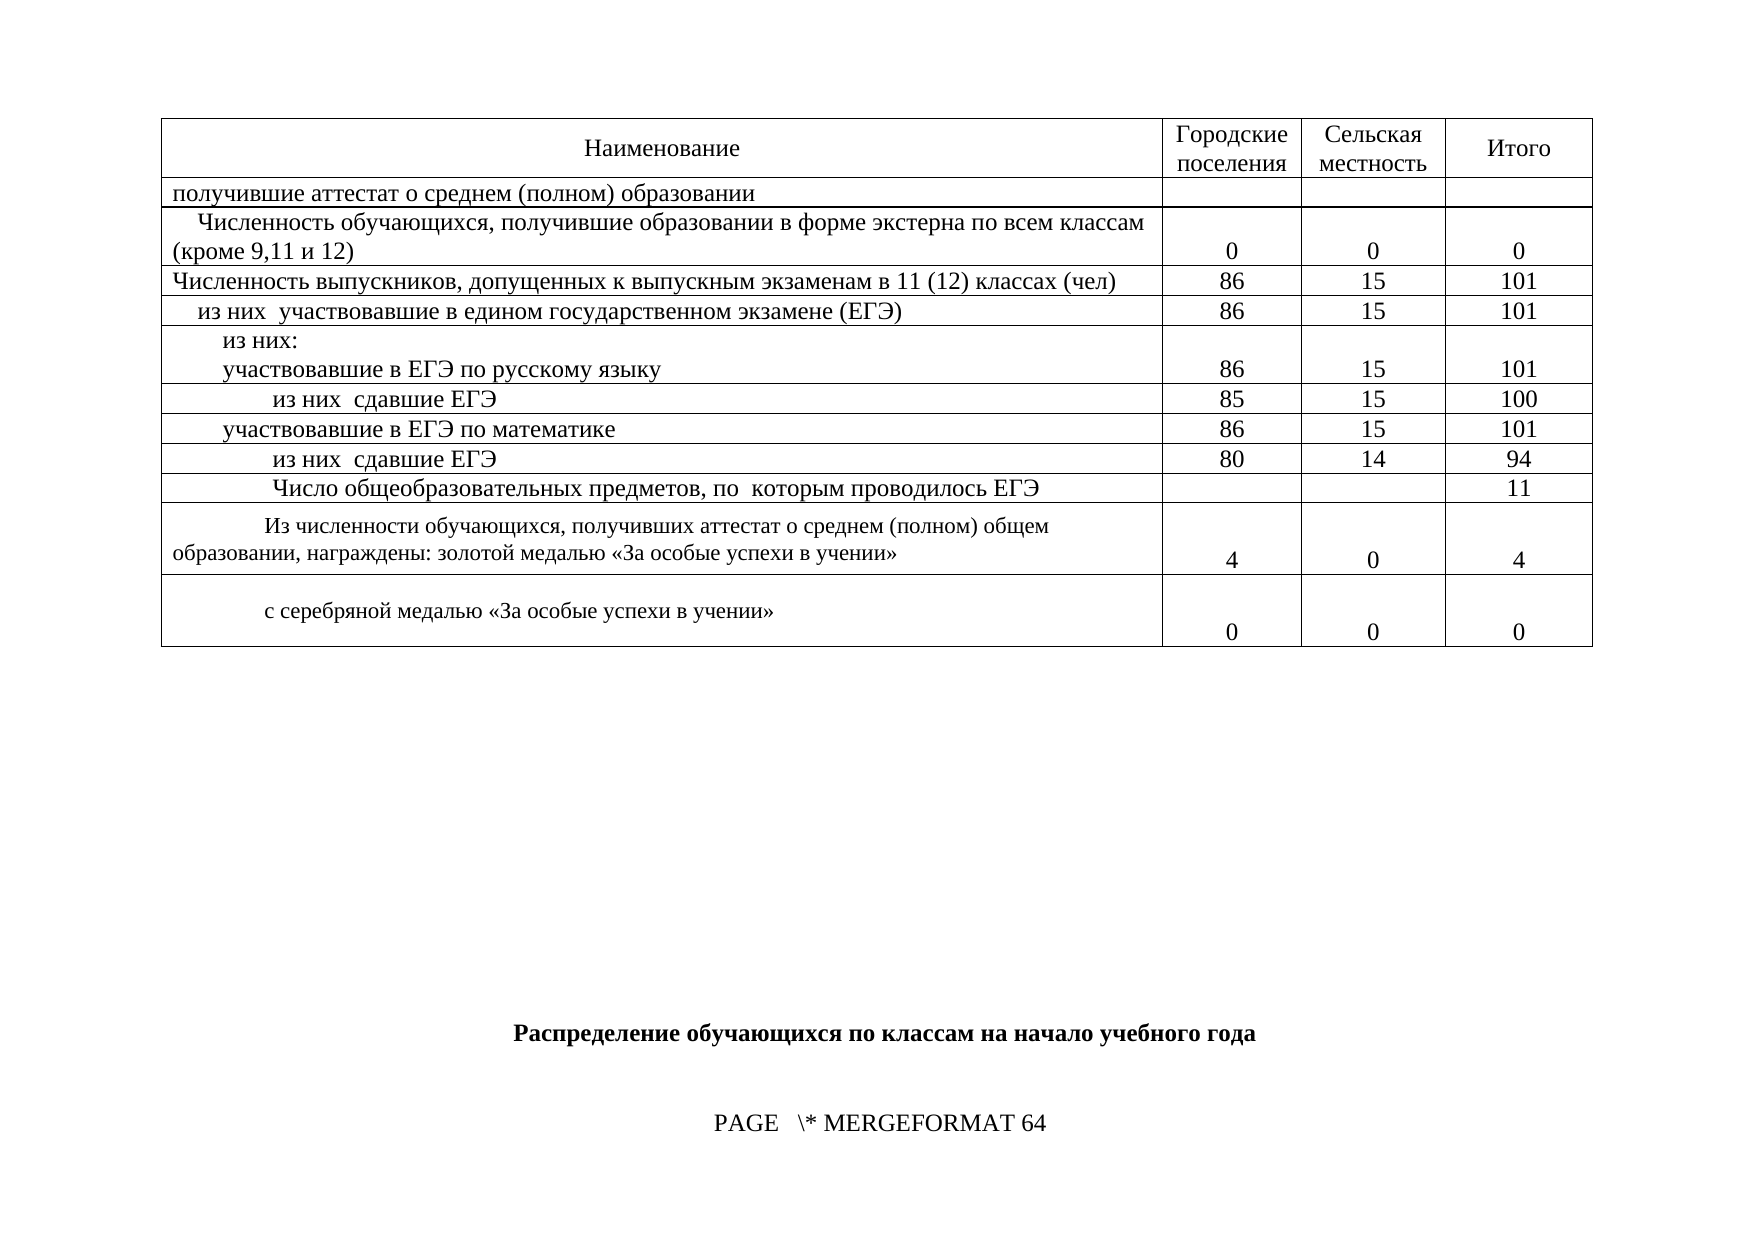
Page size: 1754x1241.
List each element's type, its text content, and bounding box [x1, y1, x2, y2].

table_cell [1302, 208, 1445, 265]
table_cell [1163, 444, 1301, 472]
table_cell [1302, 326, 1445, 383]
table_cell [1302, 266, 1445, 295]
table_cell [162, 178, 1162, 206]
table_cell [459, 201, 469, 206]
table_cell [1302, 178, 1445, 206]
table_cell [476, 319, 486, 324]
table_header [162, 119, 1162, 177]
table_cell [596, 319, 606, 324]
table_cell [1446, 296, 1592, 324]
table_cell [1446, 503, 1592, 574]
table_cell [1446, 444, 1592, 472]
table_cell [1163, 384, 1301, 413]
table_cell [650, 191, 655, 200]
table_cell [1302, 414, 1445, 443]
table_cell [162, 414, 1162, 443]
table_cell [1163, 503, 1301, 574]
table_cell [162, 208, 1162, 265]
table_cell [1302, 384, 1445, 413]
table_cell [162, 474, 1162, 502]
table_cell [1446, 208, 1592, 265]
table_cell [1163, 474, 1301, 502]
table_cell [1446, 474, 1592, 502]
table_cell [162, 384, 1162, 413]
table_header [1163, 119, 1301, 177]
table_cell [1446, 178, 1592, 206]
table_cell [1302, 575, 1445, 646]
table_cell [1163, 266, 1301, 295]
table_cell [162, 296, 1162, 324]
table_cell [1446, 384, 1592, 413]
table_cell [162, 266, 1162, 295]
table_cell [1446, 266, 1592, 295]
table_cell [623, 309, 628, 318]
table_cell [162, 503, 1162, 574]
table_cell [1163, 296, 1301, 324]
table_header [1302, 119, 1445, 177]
text Распределение обучающихся по классам на начало учебного года [118, 1018, 1651, 1047]
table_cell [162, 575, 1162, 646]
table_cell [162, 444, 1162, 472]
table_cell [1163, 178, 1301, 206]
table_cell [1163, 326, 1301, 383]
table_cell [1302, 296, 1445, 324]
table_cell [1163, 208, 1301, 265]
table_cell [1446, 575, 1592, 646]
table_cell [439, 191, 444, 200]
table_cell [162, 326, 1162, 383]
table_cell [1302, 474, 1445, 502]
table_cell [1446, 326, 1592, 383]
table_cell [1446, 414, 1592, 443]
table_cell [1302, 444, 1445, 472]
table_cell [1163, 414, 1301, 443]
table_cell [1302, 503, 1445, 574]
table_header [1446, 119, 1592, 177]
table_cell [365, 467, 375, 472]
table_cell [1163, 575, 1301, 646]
